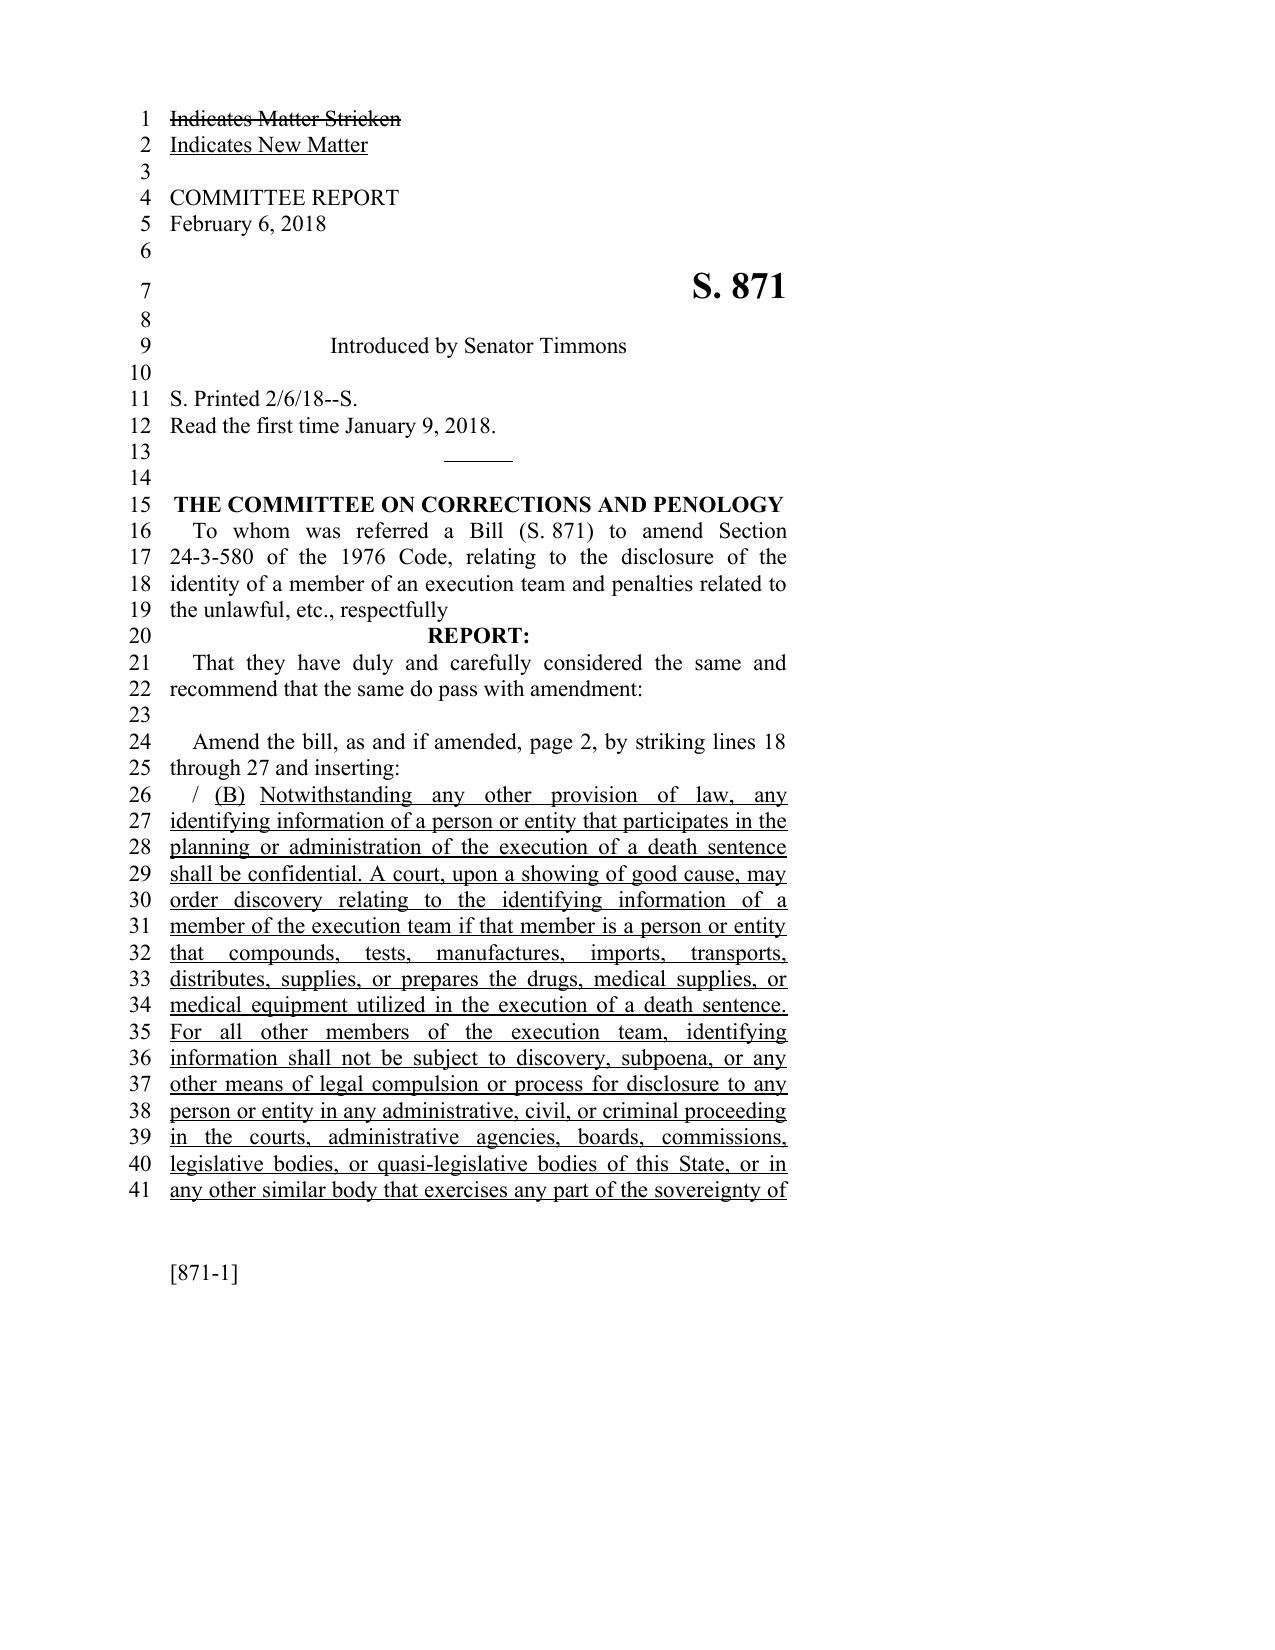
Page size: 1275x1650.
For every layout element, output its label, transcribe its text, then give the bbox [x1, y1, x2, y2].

text Indicates Matter Stricken [169, 105, 787, 131]
text COMMITTEE REPORT [169, 184, 787, 210]
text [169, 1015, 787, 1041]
text Indicates New Matter [169, 131, 787, 158]
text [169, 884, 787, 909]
text To whom was referred a Bill (S. 871) to amend Section 24-3-580 of the 1976 Code, relating to the disclosure of the identity of a member of an execution team and penalties related to the unlawful, etc., respectfully [169, 517, 787, 622]
text February 6, 2018 [169, 210, 787, 237]
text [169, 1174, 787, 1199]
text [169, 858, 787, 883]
text THE COMMITTEE ON CORRECTIONS AND PENOLOGY [169, 491, 787, 517]
text REPORT: [169, 622, 787, 649]
text S. Printed 2/6/18--S. [169, 385, 787, 412]
text That they have duly and carefully considered the same and recommend that the same do pass with amendment: [169, 649, 787, 702]
text Introduced by Senator Timmons [169, 333, 787, 359]
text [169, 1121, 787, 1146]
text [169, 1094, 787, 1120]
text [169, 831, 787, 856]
text Read the first time January 9, 2018. [169, 412, 787, 438]
text S. 871 [169, 263, 787, 306]
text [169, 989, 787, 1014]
text Amend the bill, as and if amended, page 2, by striking lines 18 through 27 and inserting: [169, 728, 787, 781]
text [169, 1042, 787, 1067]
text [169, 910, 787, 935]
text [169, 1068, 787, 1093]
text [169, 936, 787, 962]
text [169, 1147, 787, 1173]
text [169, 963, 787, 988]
